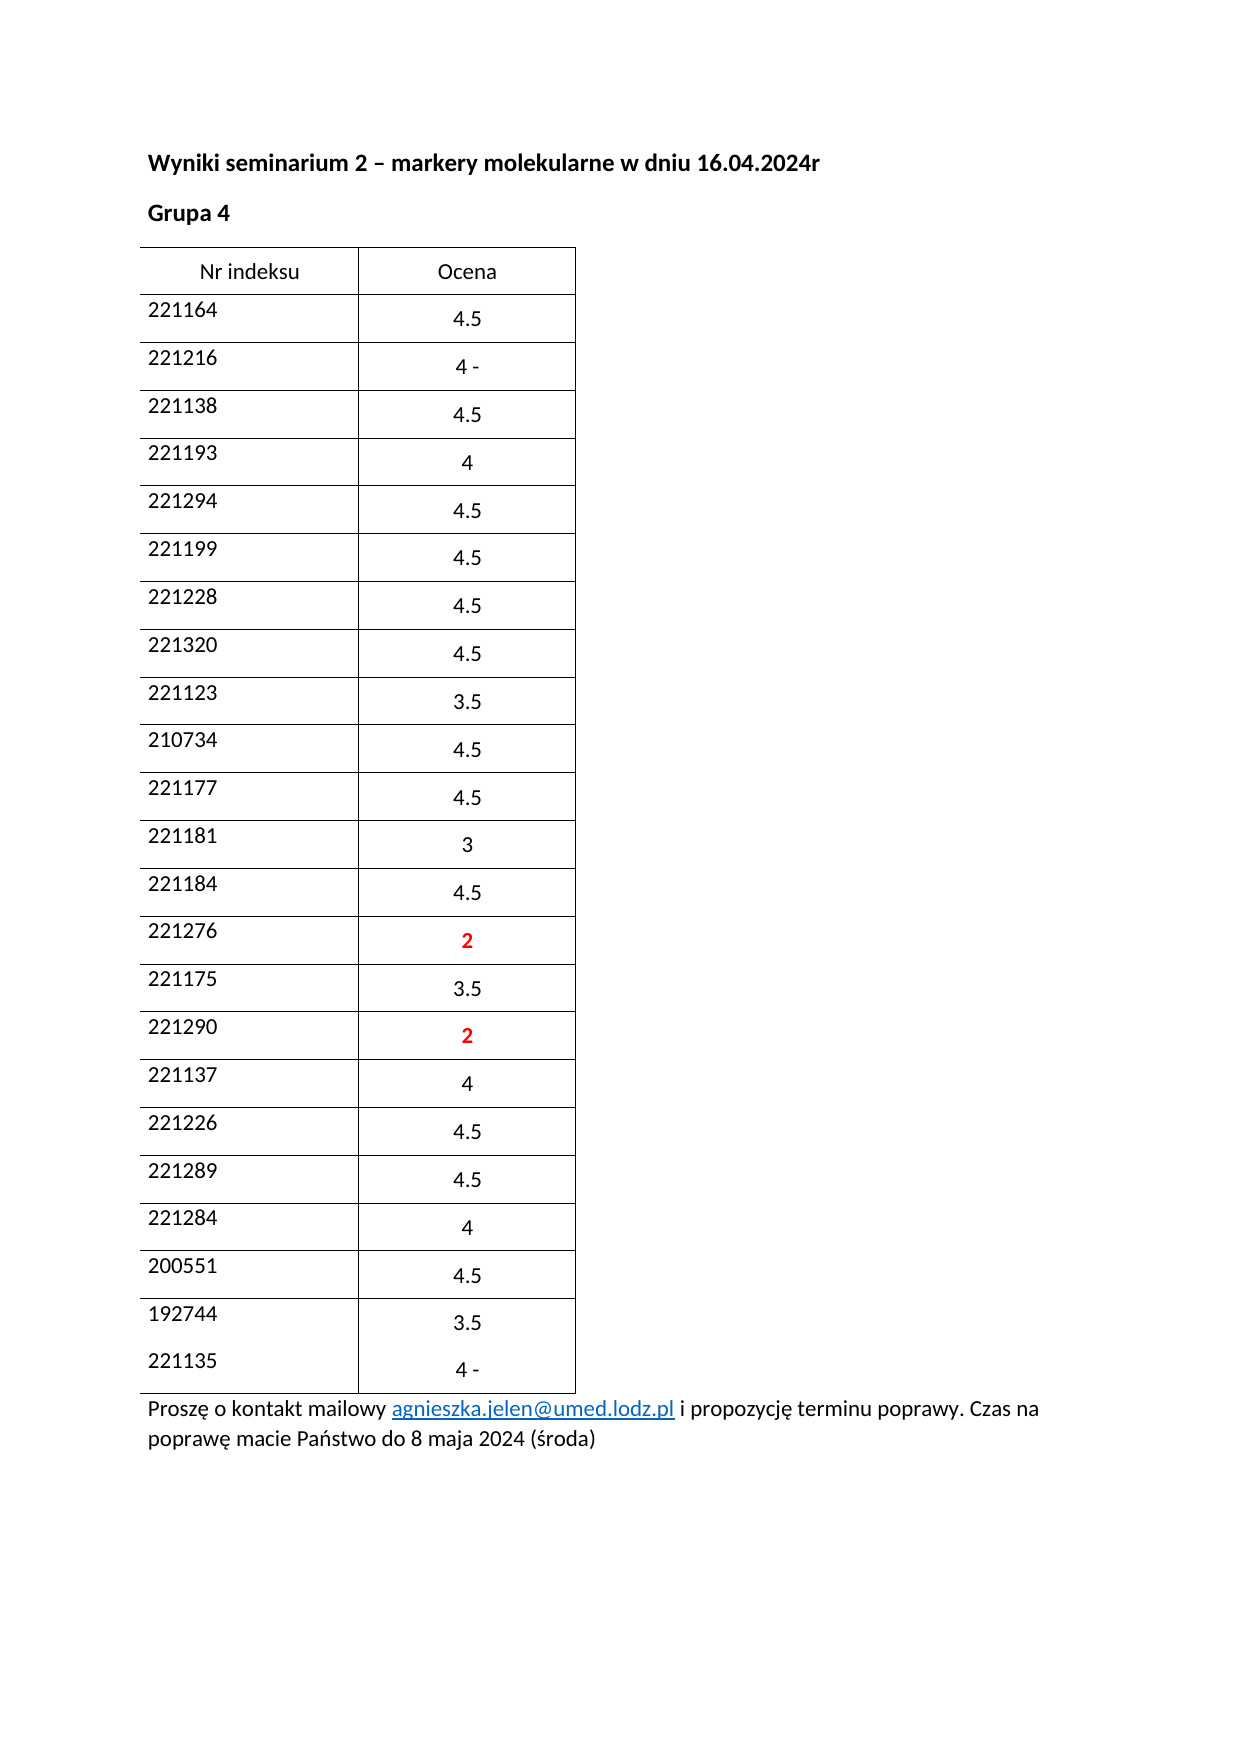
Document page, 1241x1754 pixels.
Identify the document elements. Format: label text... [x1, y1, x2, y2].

table_cell 221181 [140, 821, 358, 868]
table_cell 4.5 [359, 1108, 575, 1155]
table_cell 2 [359, 917, 575, 963]
table_cell 4.5 [359, 630, 575, 677]
table_cell 4.5 [359, 1251, 575, 1298]
table_cell 221289 [140, 1156, 358, 1202]
text Wyniki seminarium 2 – markery molekularne w dniu 16.04.2024r [148, 148, 1093, 178]
table_cell 4 - [359, 1346, 575, 1393]
table_cell 4.5 [359, 486, 575, 533]
table_cell 221175 [140, 965, 358, 1011]
table_cell 221193 [140, 439, 358, 485]
text Proszę o kontakt mailowy agnieszka.jelen@umed.lodz.pl i propozycję terminu poprawy. Czas na poprawę macie Państwo do 8 maja 2024 (środa) [148, 1394, 1093, 1452]
table_cell 4.5 [359, 582, 575, 629]
table_cell 221138 [140, 391, 358, 437]
table_cell 4 [359, 1060, 575, 1107]
table_cell 4.5 [359, 391, 575, 437]
table_cell 3.5 [359, 1299, 575, 1346]
table_cell 221284 [140, 1204, 358, 1250]
table_cell 2 [359, 1012, 575, 1059]
table_header Ocena [359, 248, 575, 294]
table_cell 4.5 [359, 725, 575, 772]
table_cell 3.5 [359, 678, 575, 724]
table_cell 4 [359, 439, 575, 485]
table_cell 4.5 [359, 1156, 575, 1202]
table_cell 4.5 [359, 869, 575, 916]
table_cell 221177 [140, 773, 358, 820]
table_cell 3.5 [359, 965, 575, 1011]
table_cell 221164 [140, 295, 358, 342]
table_cell 221290 [140, 1012, 358, 1059]
table_cell 4.5 [359, 534, 575, 581]
table_cell 221135 [140, 1346, 358, 1393]
table_cell 221276 [140, 917, 358, 963]
table_cell 200551 [140, 1251, 358, 1298]
table_cell 221294 [140, 486, 358, 533]
table_cell 4.5 [359, 773, 575, 820]
table_cell 221199 [140, 534, 358, 581]
table_cell 4.5 [359, 295, 575, 342]
text Grupa 4 [148, 197, 1093, 228]
table_cell 221226 [140, 1108, 358, 1155]
table_cell 221184 [140, 869, 358, 916]
table_cell 221320 [140, 630, 358, 677]
table_cell 221216 [140, 343, 358, 390]
table_cell 221123 [140, 678, 358, 724]
table_cell 4 [359, 1204, 575, 1250]
table_cell 221137 [140, 1060, 358, 1107]
table_header Nr indeksu [140, 248, 358, 294]
table_cell 3 [359, 821, 575, 868]
table_cell 192744 [140, 1299, 358, 1346]
table_cell 4 - [359, 343, 575, 390]
table_cell 210734 [140, 725, 358, 772]
table_cell 221228 [140, 582, 358, 629]
